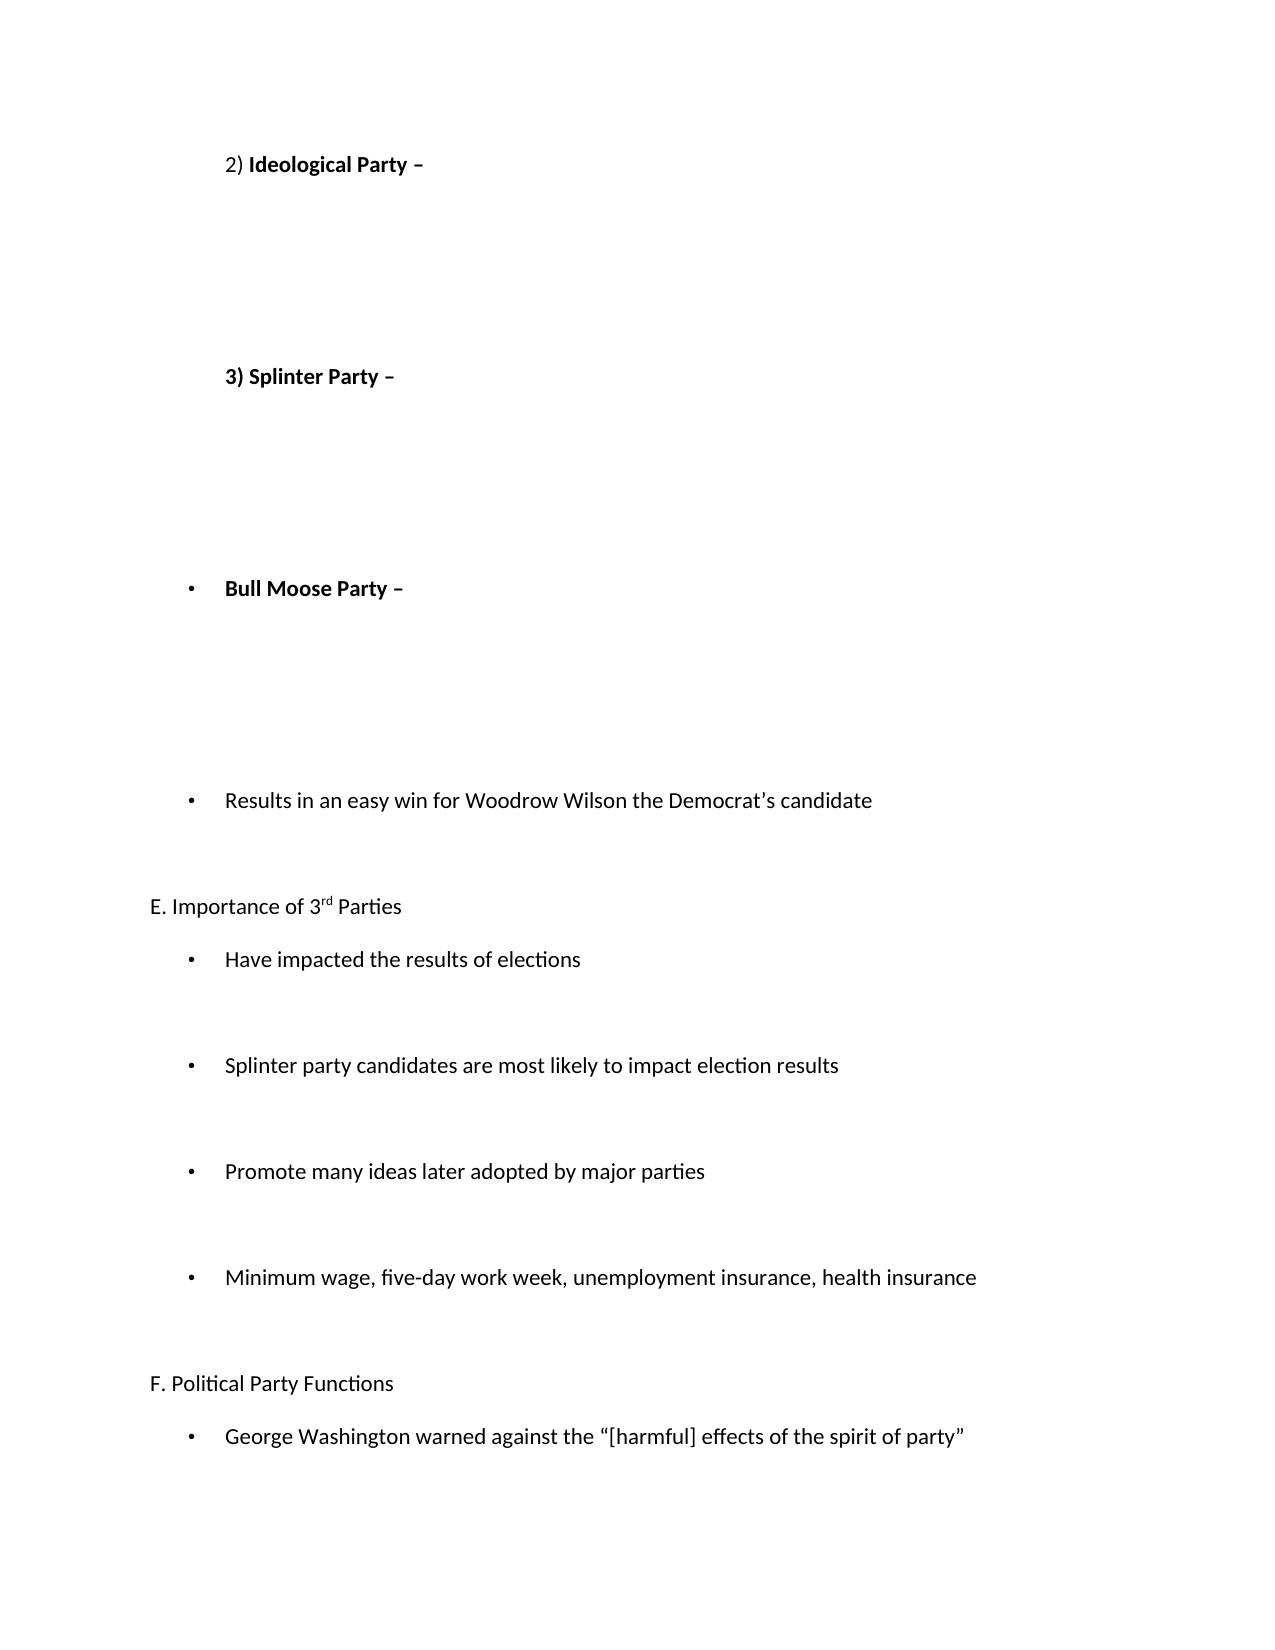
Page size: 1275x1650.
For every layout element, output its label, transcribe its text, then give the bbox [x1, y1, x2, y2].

text 2) Ideological Party – [225, 150, 1125, 178]
list Bull Moose Party – [187, 574, 1125, 602]
list Have impacted the results of elections [187, 945, 1125, 973]
text E. Importance of 3rd Parties [150, 892, 1125, 920]
list Minimum wage, five-day work week, unemployment insurance, health insurance [187, 1263, 1125, 1291]
list Results in an easy win for Woodrow Wilson the Democrat’s candidate [187, 786, 1125, 814]
list Promote many ideas later adopted by major parties [187, 1157, 1125, 1185]
text F. Political Party Functions [150, 1369, 1125, 1397]
text 3) Splinter Party – [225, 362, 1125, 390]
list George Washington warned against the “[harmful] effects of the spirit of party” [187, 1422, 1125, 1451]
list Splinter party candidates are most likely to impact election results [187, 1051, 1125, 1079]
